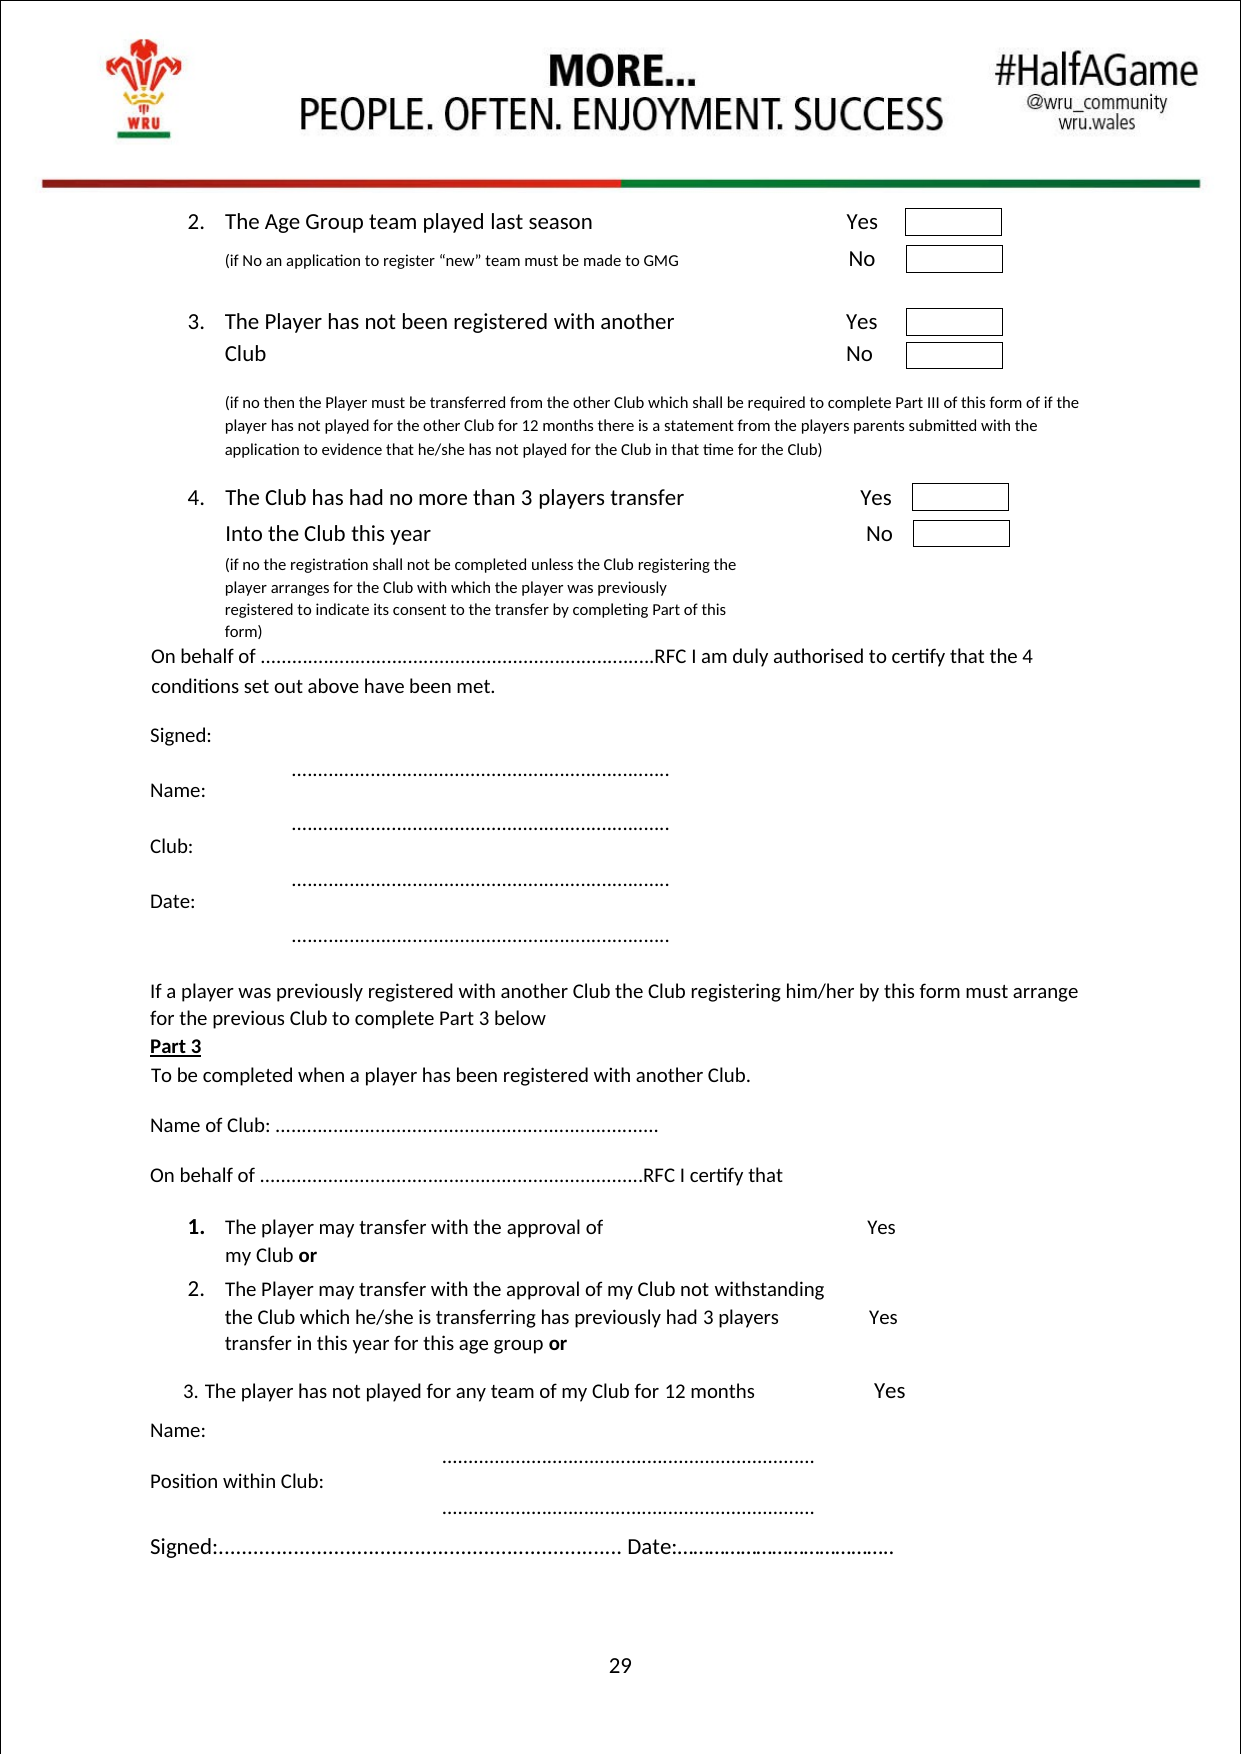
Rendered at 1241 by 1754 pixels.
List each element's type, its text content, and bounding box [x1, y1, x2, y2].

text ........................................................................ [291, 922, 1092, 947]
subtitle Part 3 [150, 1034, 1092, 1059]
text ........................................................................ [291, 866, 1092, 891]
text If a player was previously registered with another Club the Club registering him/her by this form must arrange for the previous Club to complete Part 3 below [150, 978, 1082, 1030]
subtitle Signed:...................................................................... Date:………………………………….. [150, 1532, 1092, 1560]
list The player may transfer with the approval of Yes my Club or [187, 1212, 896, 1268]
text the Club which he/she is transferring has previously had 3 players Yes transfer in this year for this age group or [224, 1304, 898, 1355]
subtitle The Player has not been registered with another Yes Club No [187, 307, 877, 367]
list The Player may transfer with the approval of my Club not withstanding [187, 1274, 1092, 1302]
text To be completed when a player has been registered with another Club. Name of Club: ......................................................................... [150, 1063, 754, 1138]
text On behalf of ...........................................................................RFC I am duly authorised to certify that the 4 conditions set out above have been met. [151, 644, 1036, 698]
text (if no the registration shall not be completed unless the Club registering the player arranges for the Club with which the player was previously registered to indicate its consent to the transfer by completing Part of this form) [224, 554, 737, 642]
list The Age Group team played last season Yes [187, 207, 1092, 235]
list The player has not played for any team of my Club for 12 months Yes [183, 1376, 1092, 1404]
text ....................................................................... [442, 1494, 1092, 1520]
text ........................................................................ [291, 756, 1092, 781]
text Name: [150, 1417, 1092, 1442]
text Signed: Name: Club: Date: [150, 722, 214, 914]
text 29 [171, 1651, 1069, 1679]
picture [1, 1, 1240, 1754]
text Position within Club: [150, 1468, 329, 1493]
text On behalf of .........................................................................RFC I certify that [150, 1162, 1092, 1188]
text (if no then the Player must be transferred from the other Club which shall be required to complete Part III of this form of if the player has not played for the other Club for 12 months there is a statement from the players parents submitted with the application to evidence that he/she has not played for the Club in that time for the Club) [224, 392, 1081, 459]
text ....................................................................... [442, 1444, 1092, 1469]
text ........................................................................ [291, 810, 1092, 835]
subtitle The Club has had no more than 3 players transfer Yes Into the Club this year No [187, 483, 893, 547]
text (if No an application to register “new” team must be made to GMG No [224, 244, 1092, 272]
